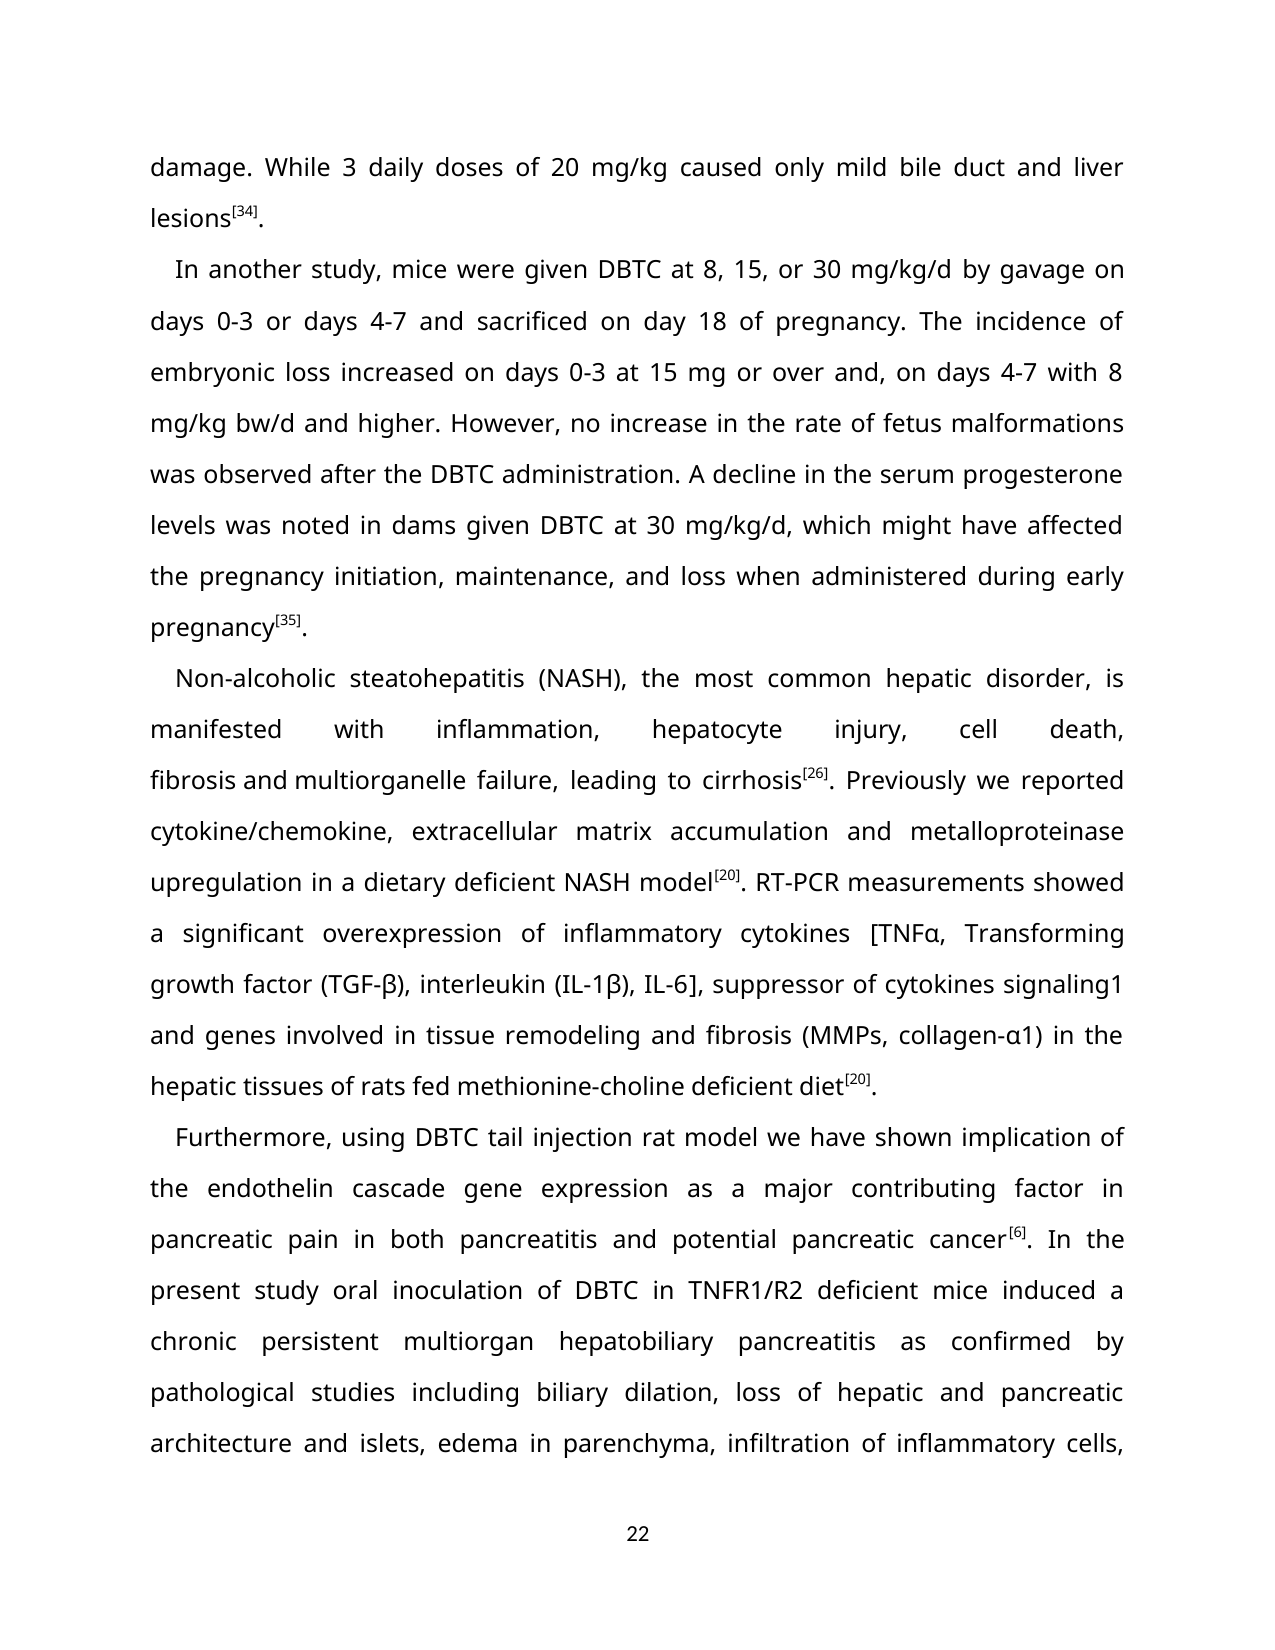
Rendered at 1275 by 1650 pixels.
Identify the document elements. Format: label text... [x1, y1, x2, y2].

text In another study, mice were given DBTC at 8, 15, or 30 mg/kg/d by gavage on days 0-3 or days 4-7 and sacrificed on day 18 of pregnancy. The incidence of embryonic loss increased on days 0-3 at 15 mg or over and, on days 4-7 with 8 mg/kg bw/d and higher. However, no increase in the rate of fetus malformations was observed after the DBTC administration. A decline in the serum progesterone levels was noted in dams given DBTC at 30 mg/kg/d, which might have affected the pregnancy initiation, maintenance, and loss when administered during early pregnancy[35]. [150, 252, 1125, 643]
text Non-alcoholic steatohepatitis (NASH), the most common hepatic disorder, is manifested with inflammation, hepatocyte injury, cell death, fibrosis and multiorganelle failure, leading to cirrhosis[26]. Previously we reported cytokine/chemokine, extracellular matrix accumulation and metalloproteinase upregulation in a dietary deficient NASH model[20]. RT-PCR measurements showed a significant overexpression of inflammatory cytokines [TNFα, Transforming growth factor (TGF-β), interleukin (IL-1β), IL-6], suppressor of cytokines signaling1 and genes involved in tissue remodeling and fibrosis (MMPs, collagen-α1) in the hepatic tissues of rats fed methionine-choline deficient diet[20]. [150, 660, 1125, 1103]
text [150, 150, 1125, 235]
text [150, 1120, 1125, 1460]
